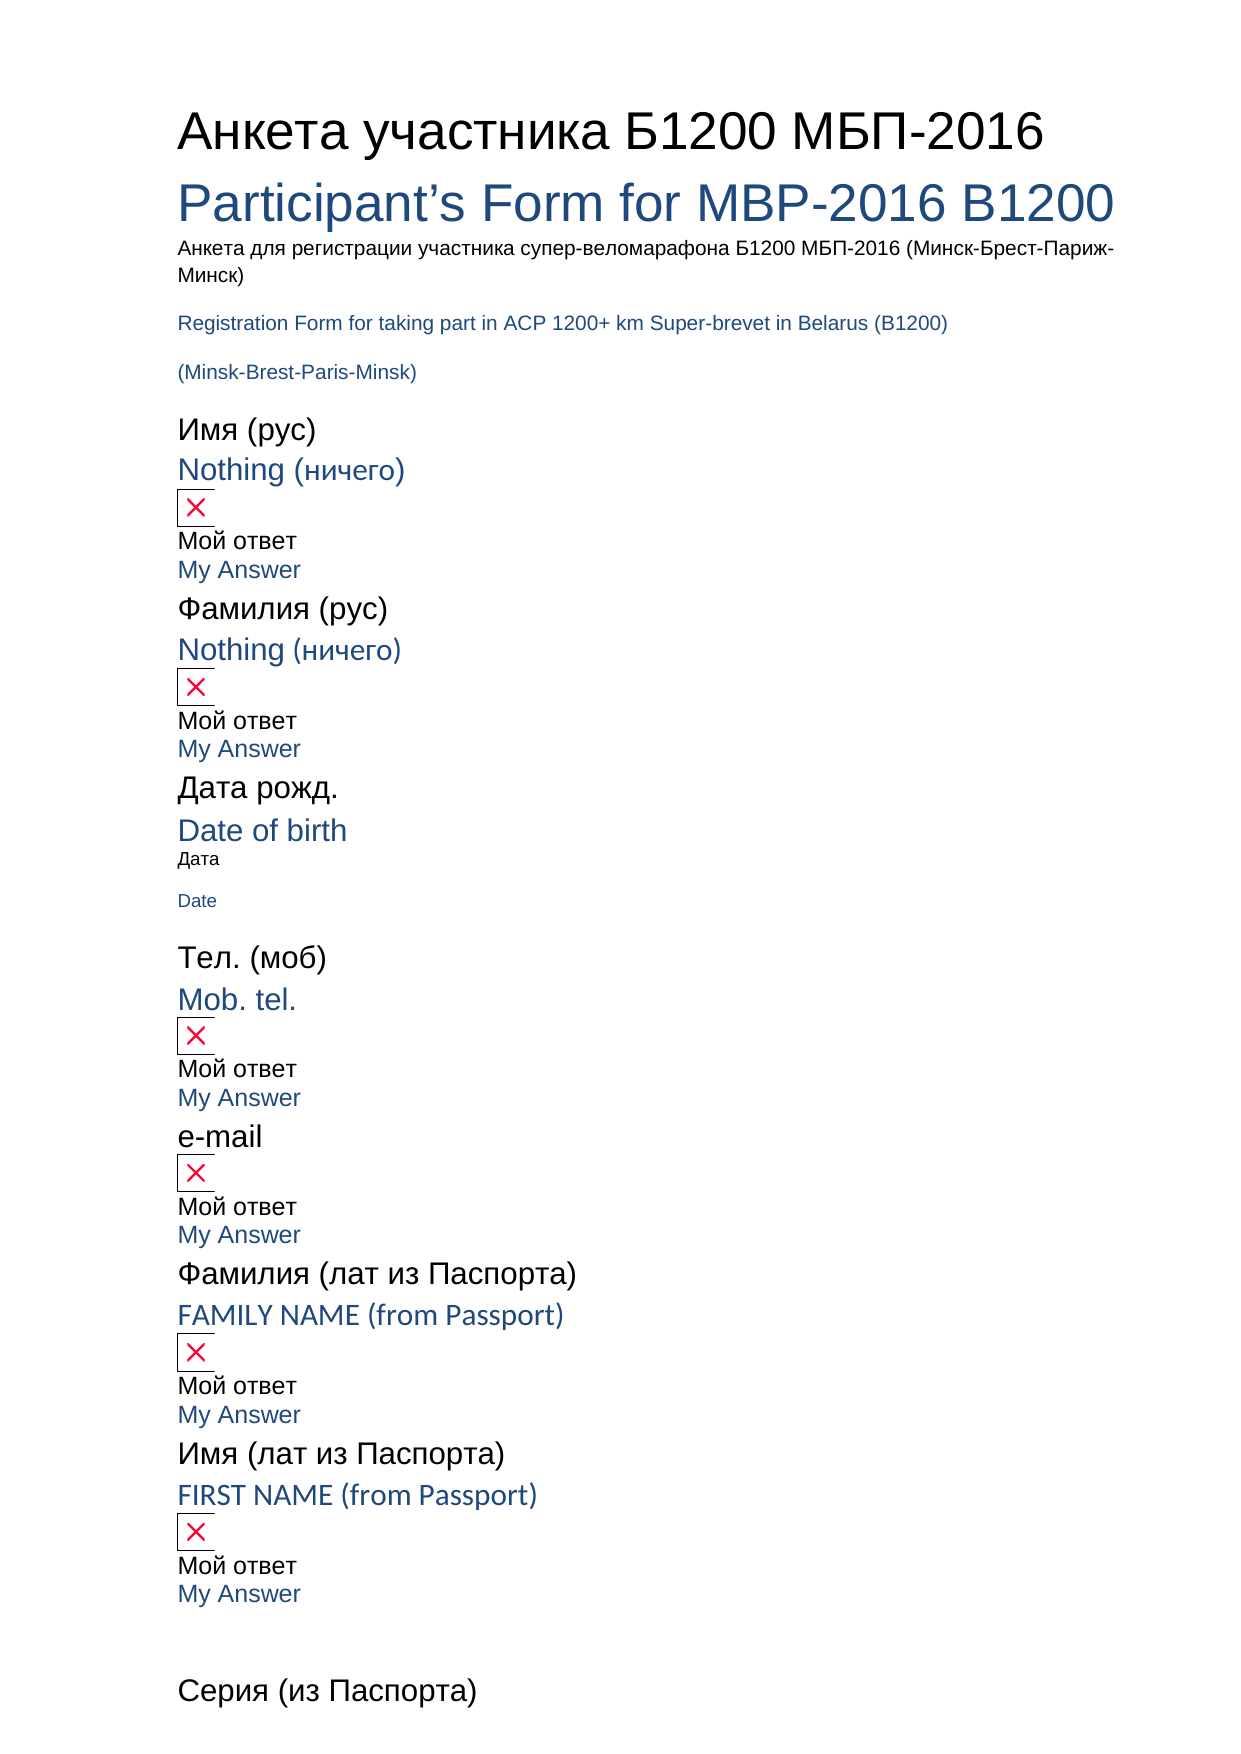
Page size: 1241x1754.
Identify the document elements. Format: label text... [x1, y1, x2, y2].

text My Answer [177, 1220, 1152, 1249]
text Mob. tel. [177, 974, 1152, 1017]
text Анкета для регистрации участника супер-веломарафона Б1200 МБП-2016 (Минск-Брест-Париж-Минск) [177, 232, 1152, 287]
text Мой ответ [177, 706, 1152, 734]
text My Answer [177, 734, 1152, 763]
text My Answer [177, 1083, 1152, 1112]
text Дата [177, 848, 1152, 869]
text Nothing (ничего) [177, 446, 1152, 489]
text Мой ответ [177, 1054, 1152, 1083]
text Participant’s Form for MBP-2016 B1200 [177, 160, 1152, 232]
text My Answer [177, 1579, 1152, 1608]
text Мой ответ [177, 1371, 1152, 1400]
text Имя (рус) [177, 404, 1152, 446]
text FAMILY NAME (from Passport) [177, 1291, 1152, 1333]
text Фамилия (рус) [177, 584, 1152, 626]
text Дата рожд. [177, 763, 1152, 805]
text FIRST NAME (from Passport) [177, 1471, 1152, 1513]
text Date [177, 890, 1152, 912]
text Мой ответ [177, 1192, 1152, 1220]
text My Answer [177, 555, 1152, 584]
text Date of birth [177, 805, 1152, 848]
text Тел. (моб) [177, 932, 1152, 974]
text Имя (лат из Паспорта) [177, 1429, 1152, 1471]
text (Minsk-Brest-Paris-Minsk) [177, 356, 1152, 383]
text Фамилия (лат из Паспорта) [177, 1249, 1152, 1291]
text Анкета участника Б1200 МБП-2016 [177, 89, 1152, 160]
text Мой ответ [177, 526, 1152, 555]
text Серия (из Паспорта) [177, 1666, 1152, 1708]
text My Answer [177, 1400, 1152, 1429]
text e-mail [177, 1112, 1152, 1154]
text Registration Form for taking part in ACP 1200+ km Super-brevet in Belarus (B1200) [177, 308, 1152, 335]
text Nothing (ничего) [177, 626, 1152, 668]
text Мой ответ [177, 1551, 1152, 1579]
